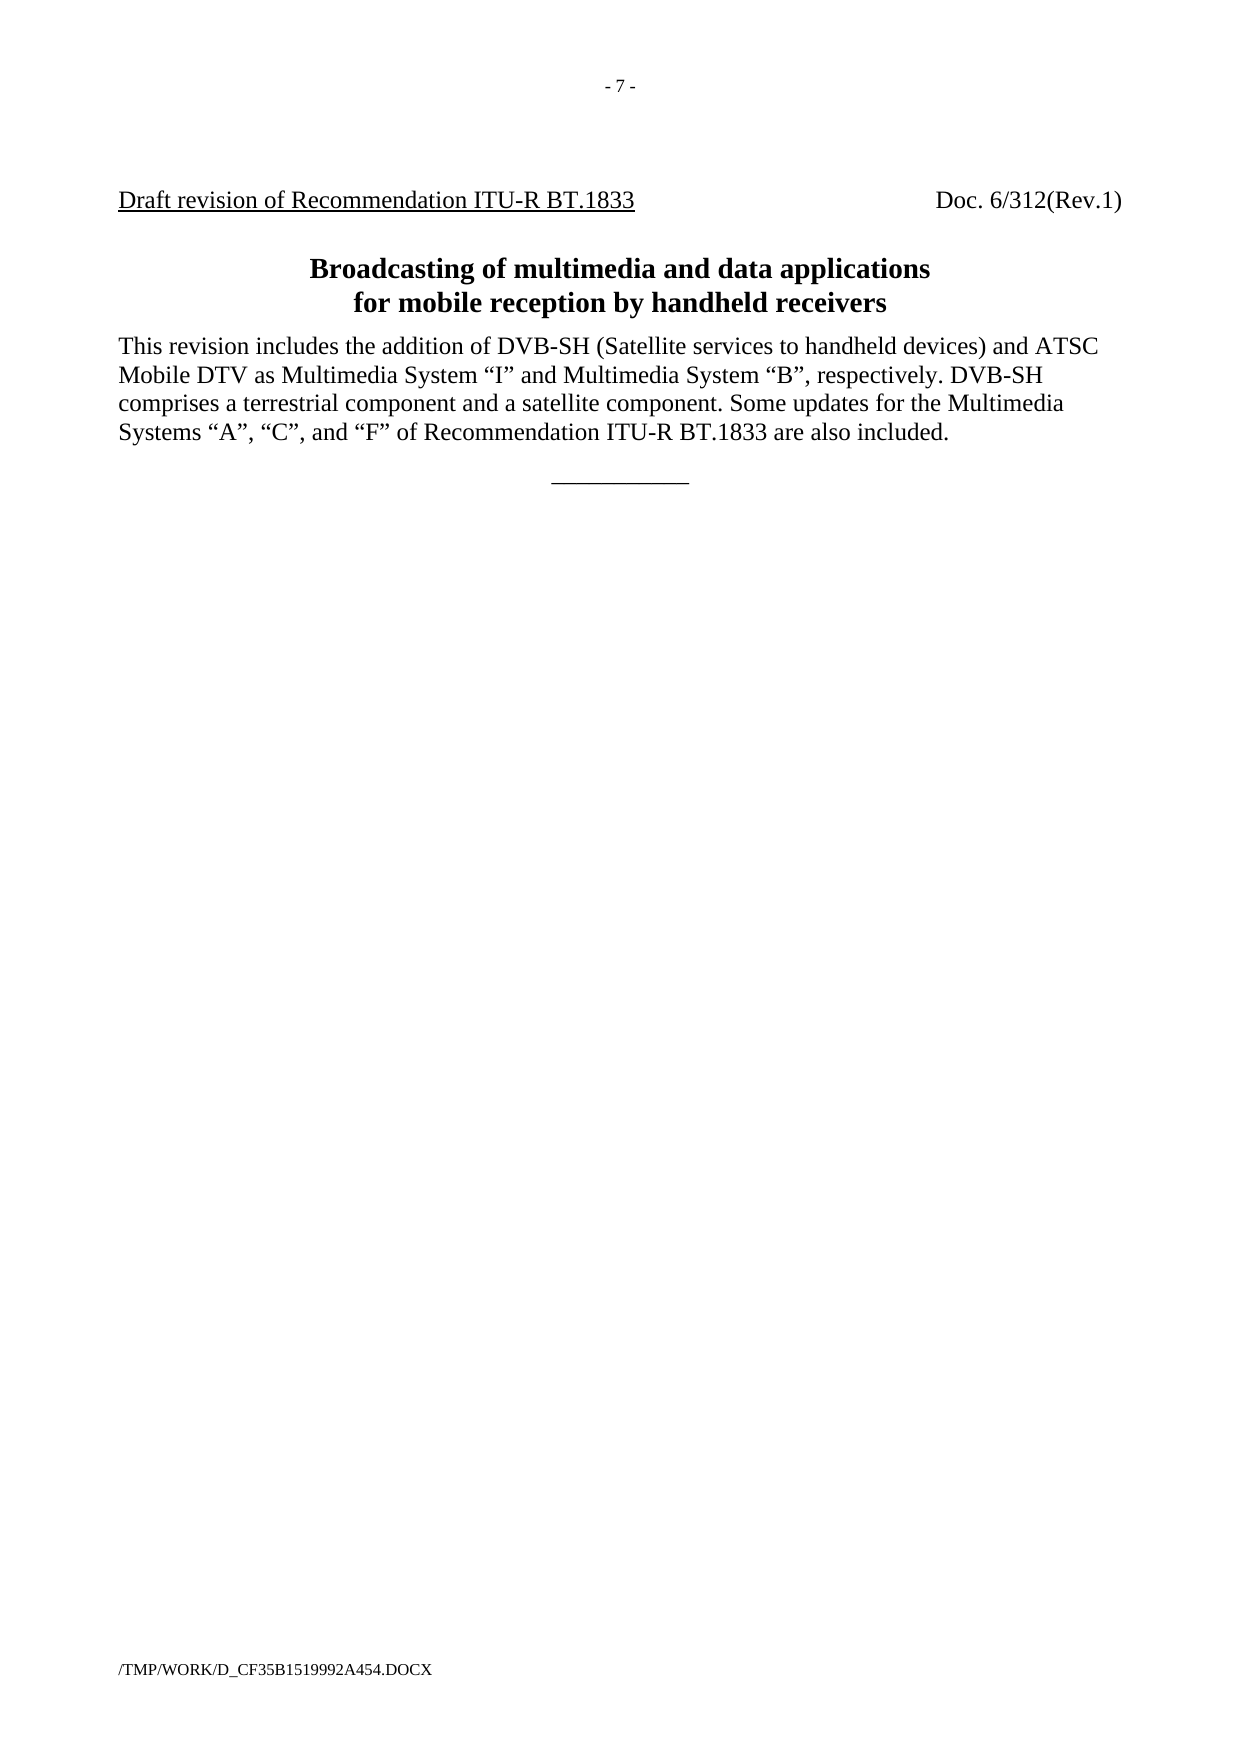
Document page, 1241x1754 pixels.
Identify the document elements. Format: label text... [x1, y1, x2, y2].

title Draft revision of Recommendation ITU-R BT.1833 Doc. 6/312(Rev.1) [118, 185, 1122, 214]
title Broadcasting of multimedia and data applications for mobile reception by handheld receivers [118, 251, 1122, 318]
text This revision includes the addition of DVB-SH (Satellite services to handheld devices) and ATSC Mobile DTV as Multimedia System “I” and Multimedia System “B”, respectively. DVB-SH comprises a terrestrial component and a satellite component. Some updates for the Multimedia Systems “A”, “C”, and “F” of Recommendation ITU-R BT.1833 are also included. [118, 331, 1122, 446]
text ___________ [118, 458, 1122, 487]
